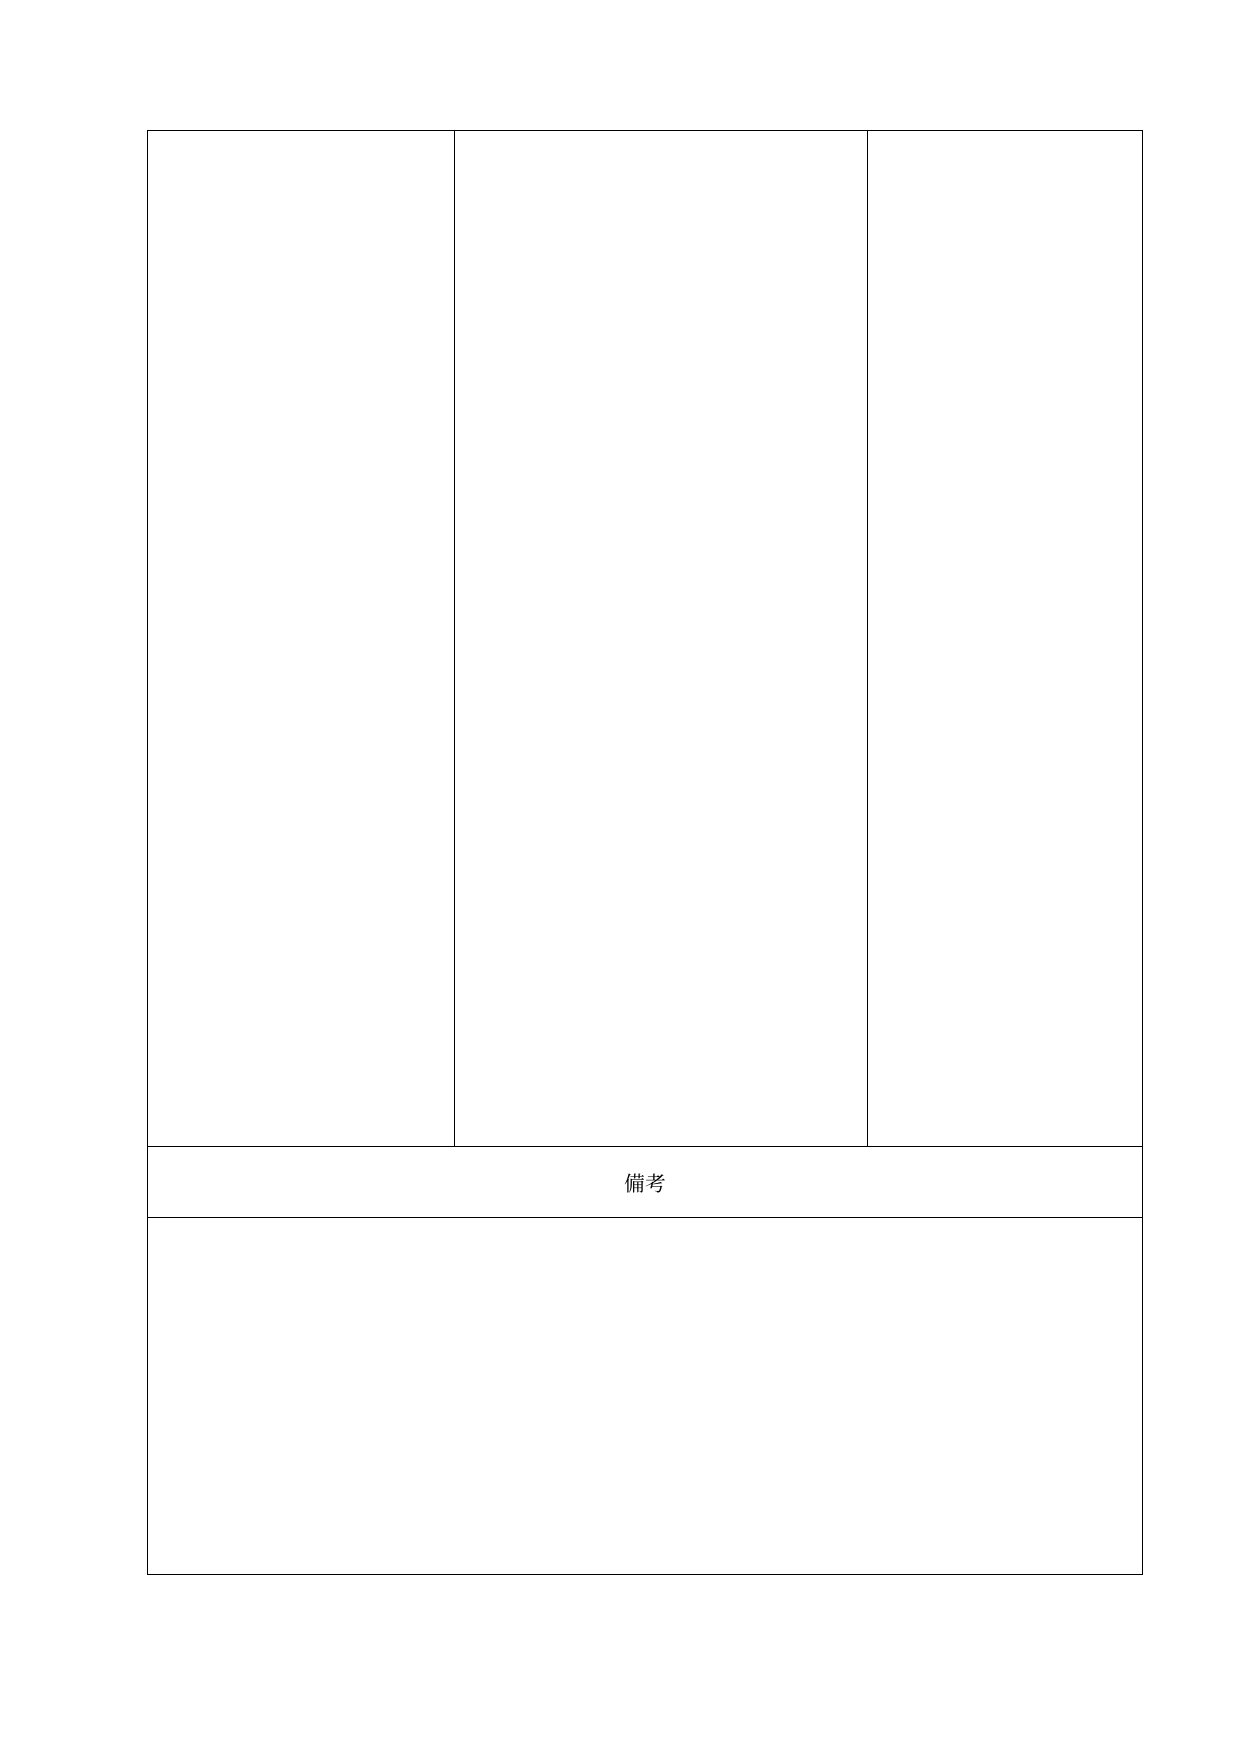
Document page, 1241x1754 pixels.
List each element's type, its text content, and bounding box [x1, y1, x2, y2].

table_cell [868, 131, 1142, 1146]
table_cell [148, 131, 454, 1146]
table_cell [455, 131, 867, 1146]
table_cell [148, 1218, 1142, 1574]
table_cell 備考 [148, 1147, 1142, 1217]
